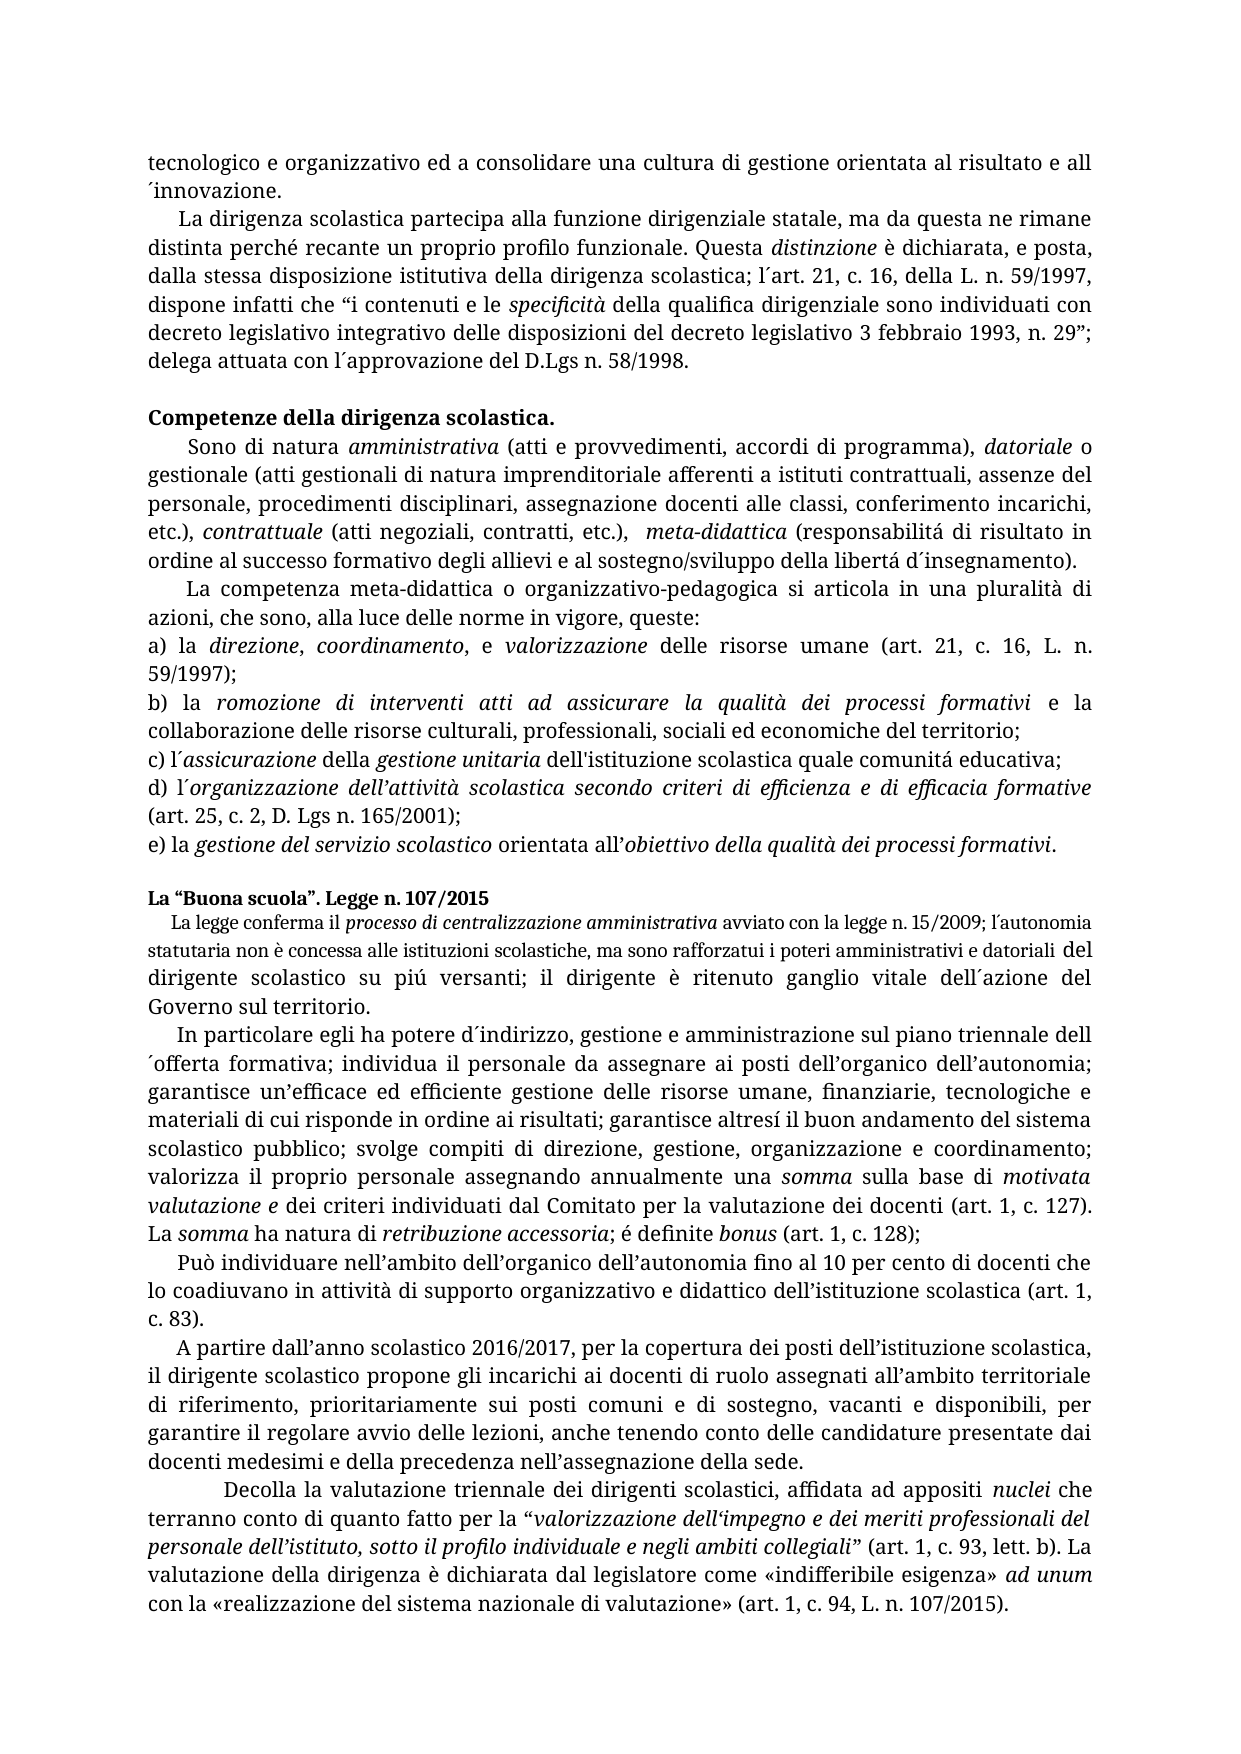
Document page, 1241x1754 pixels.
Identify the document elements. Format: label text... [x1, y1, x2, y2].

text e) la gestione del servizio scolastico orientata all’obiettivo della qualità dei processi formativi. [148, 830, 1093, 858]
text In particolare egli ha potere d´indirizzo, gestione e amministrazione sul piano triennale dell´offerta formativa; individua il personale da assegnare ai posti dell’organico dell’autonomia; garantisce un’efficace ed efficiente gestione delle risorse umane, finanziarie, tecnologiche e materiali di cui risponde in ordine ai risultati; garantisce altresí il buon andamento del sistema scolastico pubblico; svolge compiti di direzione, gestione, organizzazione e coordinamento; valorizza il proprio personale assegnando annualmente una somma sulla base di motivata valutazione e dei criteri individuati dal Comitato per la valutazione dei docenti (art. 1, c. 127). La somma ha natura di retribuzione accessoria; é definite bonus (art. 1, c. 128); [148, 1020, 1093, 1248]
text A partire dall’anno scolastico 2016/2017, per la copertura dei posti dell’istituzione scolastica, il dirigente scolastico propone gli incarichi ai docenti di ruolo assegnati all’ambito territoriale di riferimento, prioritariamente sui posti comuni e di sostegno, vacanti e disponibili, per garantire il regolare avvio delle lezioni, anche tenendo conto delle candidature presentate dai docenti medesimi e della precedenza nell’assegnazione della sede. [148, 1333, 1093, 1475]
text Sono di natura amministrativa (atti e provvedimenti, accordi di programma), datoriale o gestionale (atti gestionali di natura imprenditoriale afferenti a istituti contrattuali, assenze del personale, procedimenti disciplinari, assegnazione docenti alle classi, conferimento incarichi, etc.), contrattuale (atti negoziali, contratti, etc.), meta-didattica (responsabilitá di risultato in ordine al successo formativo degli allievi e al sostegno/sviluppo della libertá d´insegnamento). [148, 432, 1093, 574]
text La dirigenza scolastica partecipa alla funzione dirigenziale statale, ma da questa ne rimane distinta perché recante un proprio profilo funzionale. Questa distinzione è dichiarata, e posta, dalla stessa disposizione istitutiva della dirigenza scolastica; l´art. 21, c. 16, della L. n. 59/1997, dispone infatti che “i contenuti e le specificità della qualifica dirigenziale sono individuati con decreto legislativo integrativo delle disposizioni del decreto legislativo 3 febbraio 1993, n. 29”; delega attuata con l´approvazione del D.Lgs n. 58/1998. [148, 204, 1093, 375]
text La competenza meta-didattica o organizzativo-pedagogica si articola in una pluralità di azioni, che sono, alla luce delle norme in vigore, queste: [148, 574, 1093, 631]
text c) l´assicurazione della gestione unitaria dell'istituzione scolastica quale comunitá educativa; [148, 745, 1093, 773]
text Può individuare nell’ambito dell’organico dell’autonomia fino al 10 per cento di docenti che lo coadiuvano in attività di supporto organizzativo e didattico dell’istituzione scolastica (art. 1, c. 83). [148, 1248, 1093, 1333]
text Competenze della dirigenza scolastica. [148, 403, 1093, 432]
text a) la direzione, coordinamento, e valorizzazione delle risorse umane (art. 21, c. 16, L. n. 59/1997); [148, 631, 1093, 688]
text d) l´organizzazione dell’attività scolastica secondo criteri di efficienza e di efficacia formative (art. 25, c. 2, D. Lgs n. 165/2001); [148, 773, 1093, 830]
text Decolla la valutazione triennale dei dirigenti scolastici, affidata ad appositi nuclei che terranno conto di quanto fatto per la “valorizzazione dell‘impegno e dei meriti professionali del personale dell’istituto, sotto il profilo individuale e negli ambiti collegiali” (art. 1, c. 93, lett. b). La valutazione della dirigenza è dichiarata dal legislatore come «indifferibile esigenza» ad unum con la «realizzazione del sistema nazionale di valutazione» (art. 1, c. 94, L. n. 107/2015). [148, 1475, 1093, 1617]
text La “Buona scuola”. Legge n. 107/2015 [148, 887, 1093, 911]
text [148, 148, 1093, 204]
text La legge conferma il processo di centralizzazione amministrativa avviato con la legge n. 15/2009; l´autonomia statutaria non è concessa alle istituzioni scolastiche, ma sono rafforzatui i poteri amministrativi e datoriali del dirigente scolastico su piú versanti; il dirigente è ritenuto ganglio vitale dell´azione del Governo sul territorio. [148, 911, 1093, 1020]
text b) la romozione di interventi atti ad assicurare la qualità dei processi formativi e la collaborazione delle risorse culturali, professionali, sociali ed economiche del territorio; [148, 688, 1093, 745]
